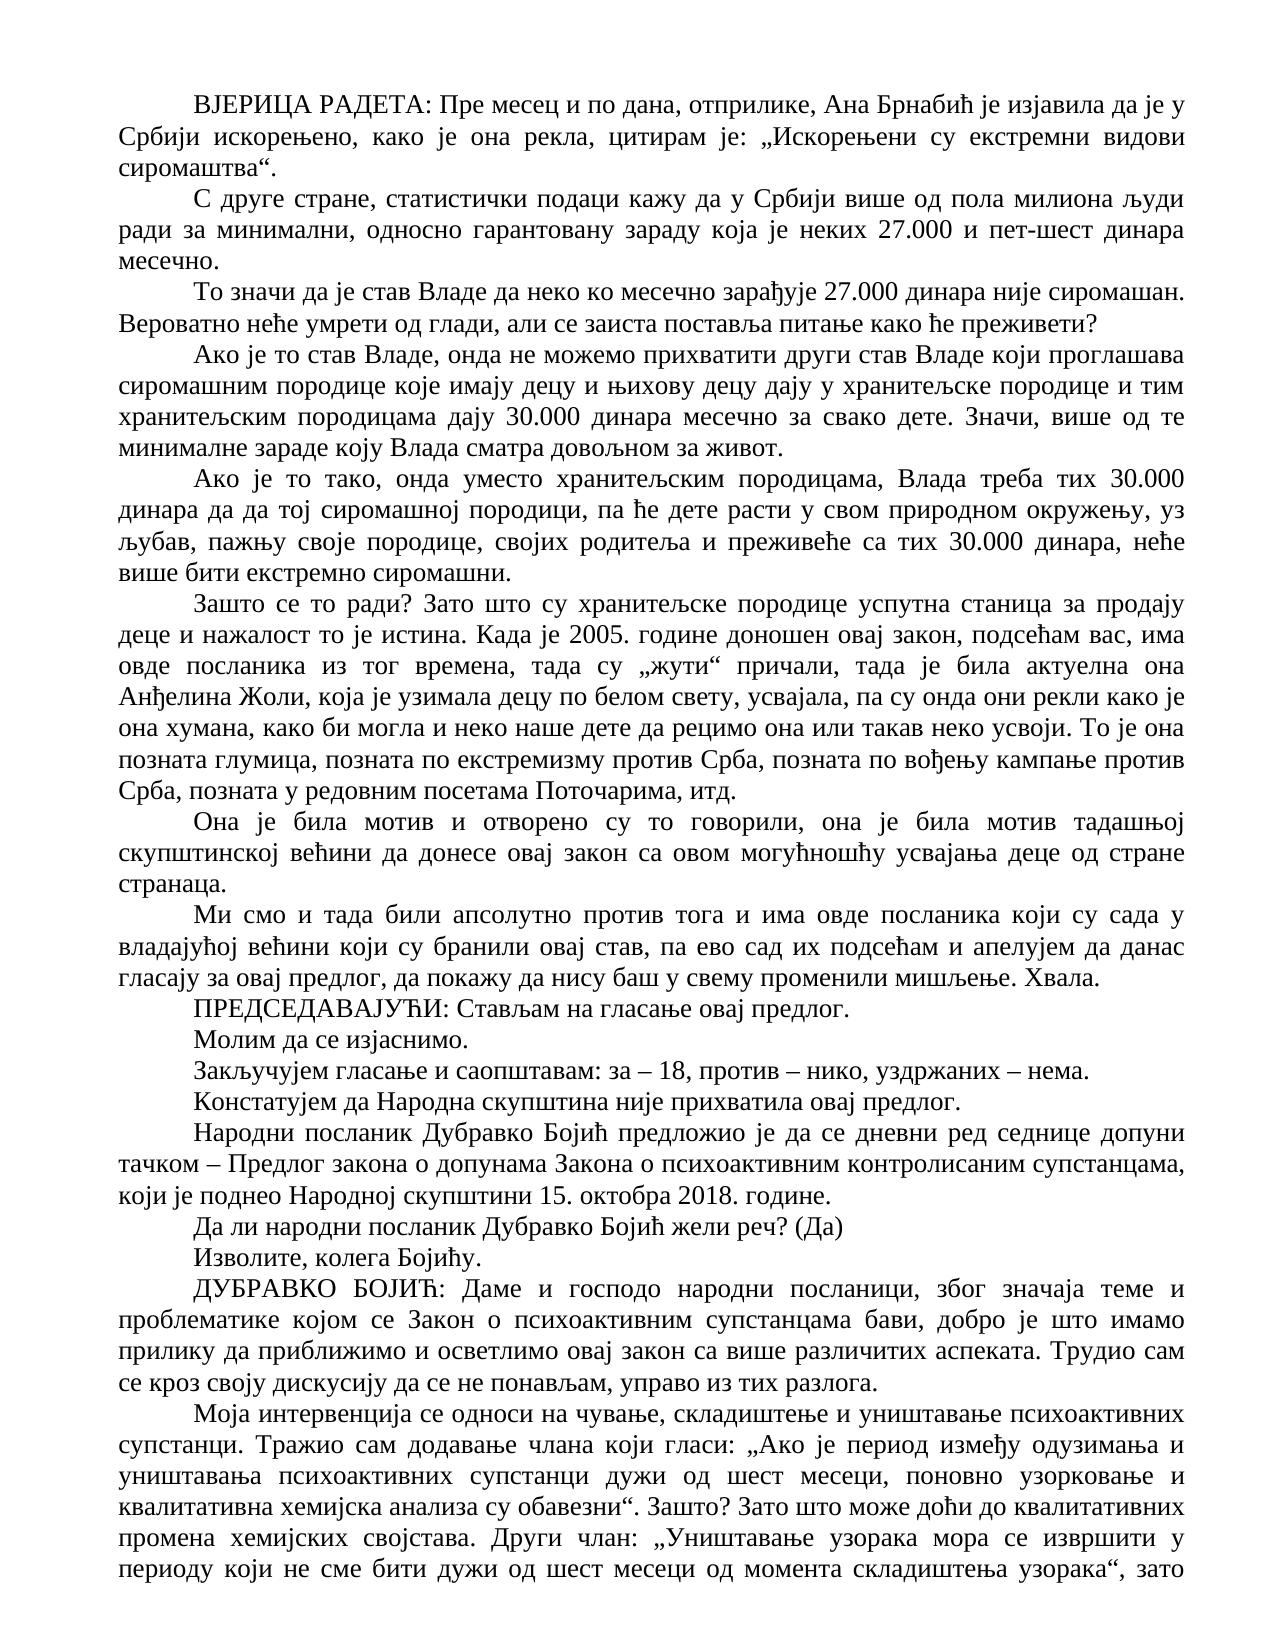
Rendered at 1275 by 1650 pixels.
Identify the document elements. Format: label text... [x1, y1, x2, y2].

text Она је била мотив и отворено су то говорили, она је била мотив тадашњој скупштинској већини да донесе овај закон са овом могућношћу усвајања деце од стране странаца. [118, 805, 1186, 898]
text ДУБРАВКО БОЈИЋ: Даме и господо народни посланици, због значаја теме и проблематике којом се Закон о психоактивним супстанцама бави, добро је што имамо прилику да приближимо и осветлимо овај закон са више различитих аспеката. Трудио сам се кроз своју дискусију да се не понављам, управо из тих разлога. [118, 1272, 1186, 1397]
text ПРЕДСЕДАВАЈУЋИ: Стављам на гласање овај предлог. [118, 992, 1186, 1023]
text ВЈЕРИЦА РАДЕТА: Пре месец и по дана, отприлике, Ана Брнабић је изјавила да је у Србији искорењено, како је она рекла, цитирам је: „Искорењени су екстремни видови сиромаштва“. [118, 89, 1186, 182]
text То значи да је став Владе да неко ко месечно зарађује 27.000 динара није сиромашан. Вероватно неће умрети од глади, али се заиста поставља питање како ће преживети? [118, 276, 1186, 338]
text Закључујем гласање и саопштавам: за – 18, против – нико, уздржаних – нема. [118, 1054, 1186, 1085]
text Зашто се то ради? Зато што су хранитељске породице успутна станица за продају деце и нажалост то је истина. Када је 2005. године доношен овај закон, подсећам вас, има овде посланика из тог времена, тада су „жути“ причали, тада је била актуелна она Анђелина Жоли, која је узимала децу по белом свету, усвајала, па су онда они рекли како је она хумана, како би могла и неко наше дете да рецимо она или такав неко усвоји. То је она позната глумица, позната по екстремизму против Срба, позната по вођењу кампање против Срба, позната у редовним посетама Поточарима, итд. [118, 587, 1186, 805]
text Констатујем да Народна скупштина није прихватила овај предлог. [118, 1085, 1186, 1116]
text Изволите, колега Бојићу. [118, 1241, 1186, 1272]
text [118, 1397, 1186, 1584]
text Да ли народни посланик Дубравко Бојић жели реч? (Да) [118, 1210, 1186, 1241]
text Ми смо и тада били апсолутно против тога и има овде посланика који су сада у владајућој већини који су бранили овај став, па ево сад их подсећам и апелујем да данас гласају за овај предлог, да покажу да нису баш у свему променили мишљење. Хвала. [118, 898, 1186, 992]
text Ако је то тако, онда уместо хранитељским породицама, Влада треба тих 30.000 динара да да тој сиромашној породици, па ће дете расти у свом природном окружењу, уз љубав, пажњу своје породице, својих родитеља и преживеће са тих 30.000 динара, неће више бити екстремно сиромашни. [118, 462, 1186, 587]
text Ако је то став Владе, онда не можемо прихватити други став Владе који проглашава сиромашним породице које имају децу и њихову децу дају у хранитељске породице и тим хранитељским породицама дају 30.000 динара месечно за свако дете. Значи, више од те минималне зараде коју Влада сматра довољном за живот. [118, 338, 1186, 462]
text Молим да се изјаснимо. [118, 1023, 1186, 1054]
text С друге стране, статистички подаци кажу да у Србији више од пола милиона људи ради за минимални, односно гарантовану зараду која је неких 27.000 и пет-шест динара месечно. [118, 182, 1186, 276]
text Народни посланик Дубравко Бојић предложио је да се дневни ред седнице допуни тачком – Предлог закона о допунама Закона о психоактивним контролисаним супстанцама, који је поднео Народној скупштини 15. октобра 2018. године. [118, 1116, 1186, 1210]
